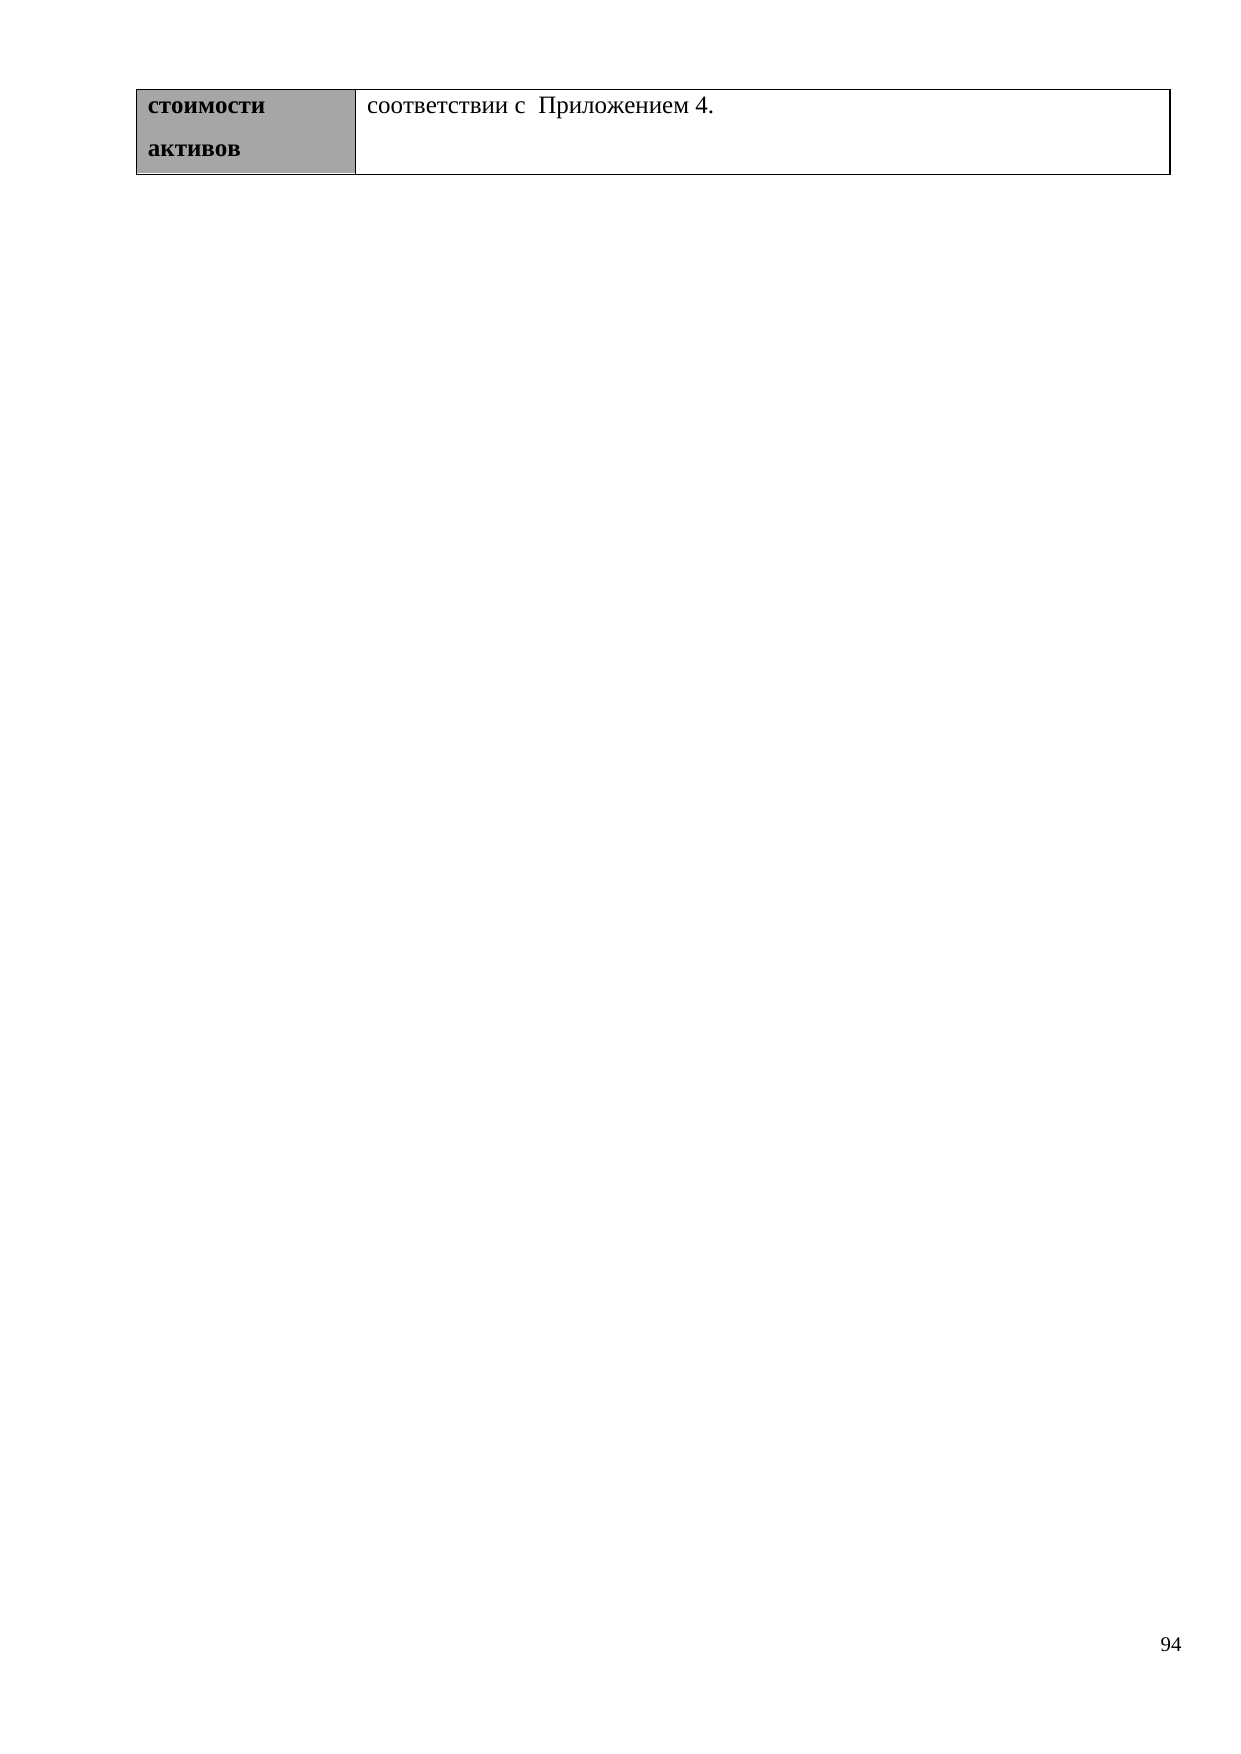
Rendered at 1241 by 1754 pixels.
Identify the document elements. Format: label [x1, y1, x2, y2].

table_cell [356, 90, 1169, 173]
table_cell [137, 90, 355, 173]
